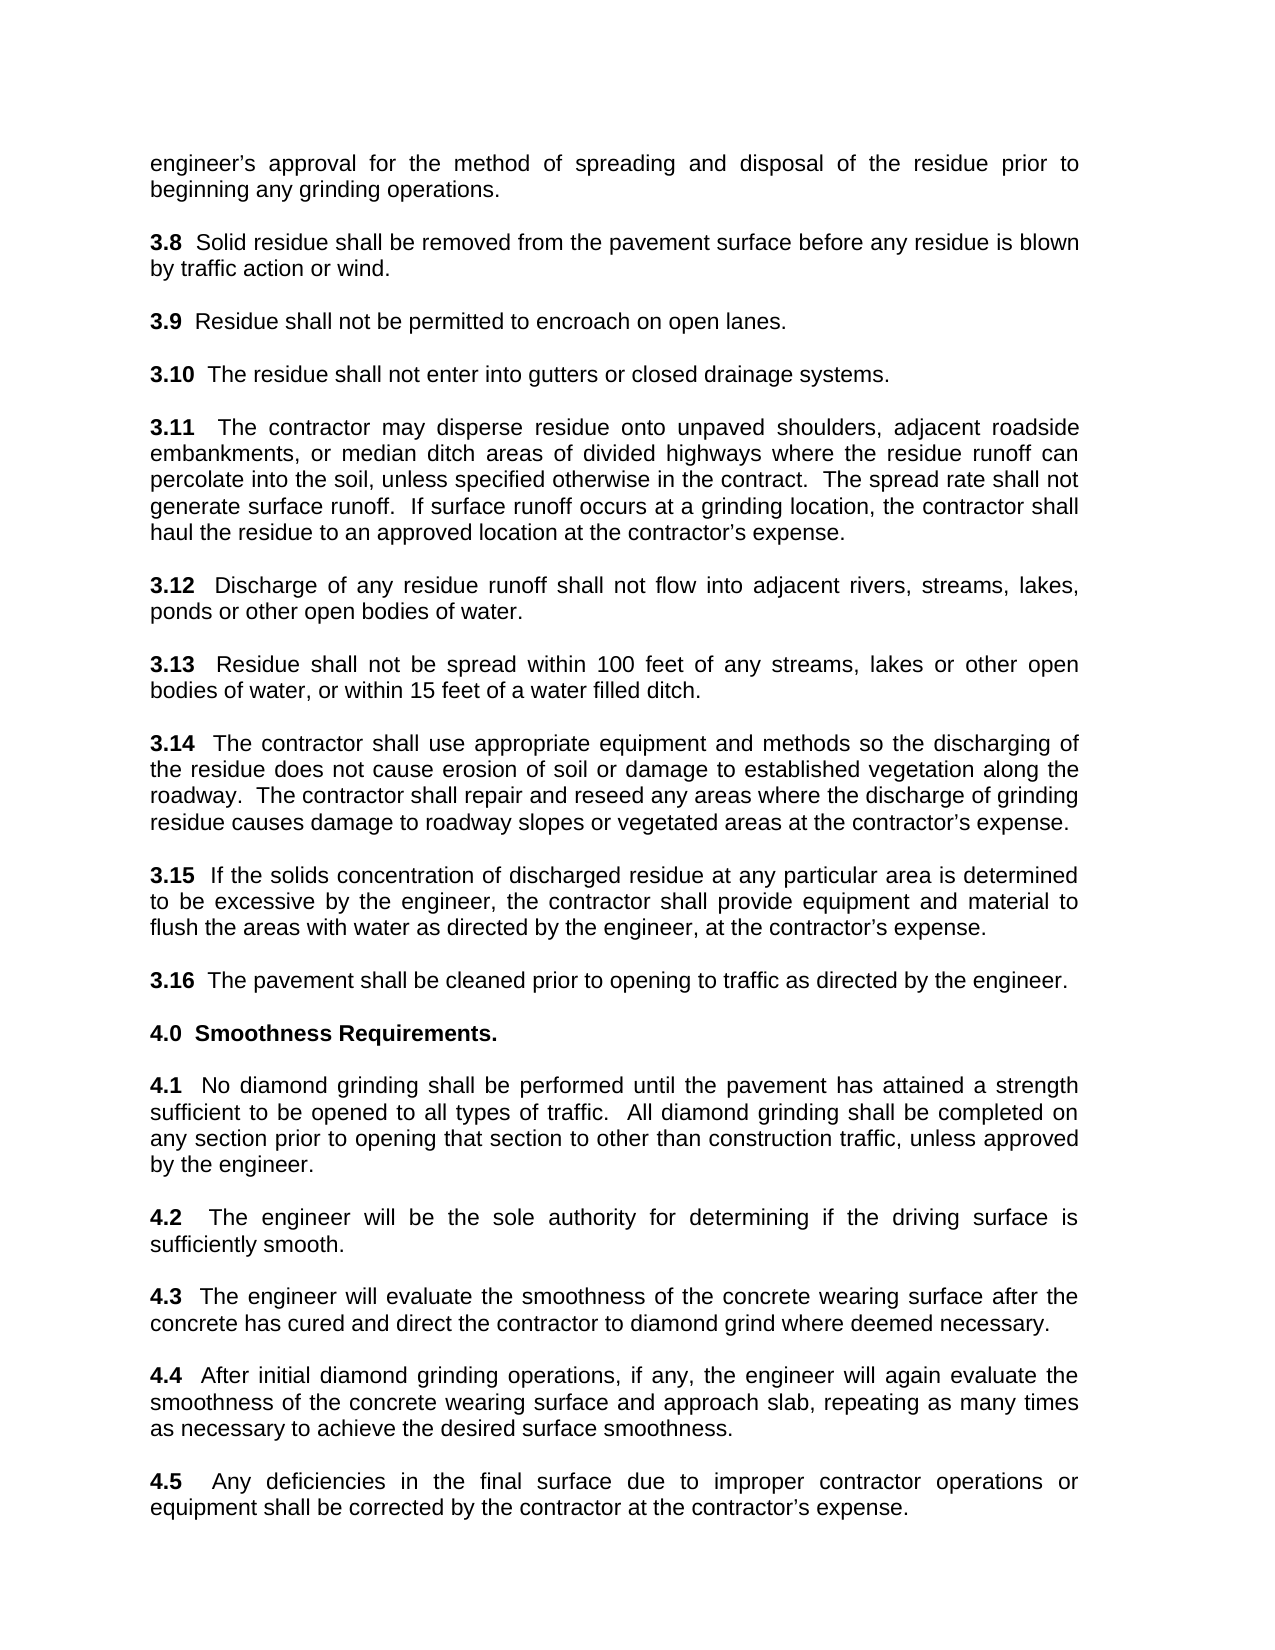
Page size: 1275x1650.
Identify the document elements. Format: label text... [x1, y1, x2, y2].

text 4.5 Any deficiencies in the final surface due to improper contractor operations or equipment shall be corrected by the contractor at the contractor’s expense. [150, 1468, 1080, 1520]
text 3.16 The pavement shall be cleaned prior to opening to traffic as directed by the engineer. [150, 967, 1080, 993]
text 3.9 Residue shall not be permitted to encroach on open lanes. [150, 308, 1080, 334]
text 3.13 Residue shall not be spread within 100 feet of any streams, lakes or other open bodies of water, or within 15 feet of a water filled ditch. [150, 651, 1080, 703]
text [150, 150, 1080, 203]
text 4.0 Smoothness Requirements. [150, 1020, 1080, 1046]
text 4.3 The engineer will evaluate the smoothness of the concrete wearing surface after the concrete has cured and direct the contractor to diamond grind where deemed necessary. [150, 1283, 1080, 1336]
text 3.14 The contractor shall use appropriate equipment and methods so the discharging of the residue does not cause erosion of soil or damage to established vegetation along the roadway. The contractor shall repair and reseed any areas where the discharge of grinding residue causes damage to roadway slopes or vegetated areas at the contractor’s expense. [150, 730, 1080, 835]
text 4.1 No diamond grinding shall be performed until the pavement has attained a strength sufficient to be opened to all types of traffic. All diamond grinding shall be completed on any section prior to opening that section to other than construction traffic, unless approved by the engineer. [150, 1072, 1080, 1178]
text 3.10 The residue shall not enter into gutters or closed drainage systems. [150, 361, 1080, 387]
text 3.11 The contractor may disperse residue onto unpaved shoulders, adjacent roadside embankments, or median ditch areas of divided highways where the residue runoff can percolate into the soil, unless specified otherwise in the contract. The spread rate shall not generate surface runoff. If surface runoff occurs at a grinding location, the contractor shall haul the residue to an approved location at the contractor’s expense. [150, 413, 1080, 545]
text 3.8 Solid residue shall be removed from the pavement surface before any residue is blown by traffic action or wind. [150, 229, 1080, 282]
text 3.12 Discharge of any residue runoff shall not flow into adjacent rivers, streams, lakes, ponds or other open bodies of water. [150, 572, 1080, 624]
text 4.2 The engineer will be the sole authority for determining if the driving surface is sufficiently smooth. [150, 1204, 1080, 1257]
text 4.4 After initial diamond grinding operations, if any, the engineer will again evaluate the smoothness of the concrete wearing surface and approach slab, repeating as many times as necessary to achieve the desired surface smoothness. [150, 1362, 1080, 1441]
text 3.15 If the solids concentration of discharged residue at any particular area is determined to be excessive by the engineer, the contractor shall provide equipment and material to flush the areas with water as directed by the engineer, at the contractor’s expense. [150, 862, 1080, 941]
